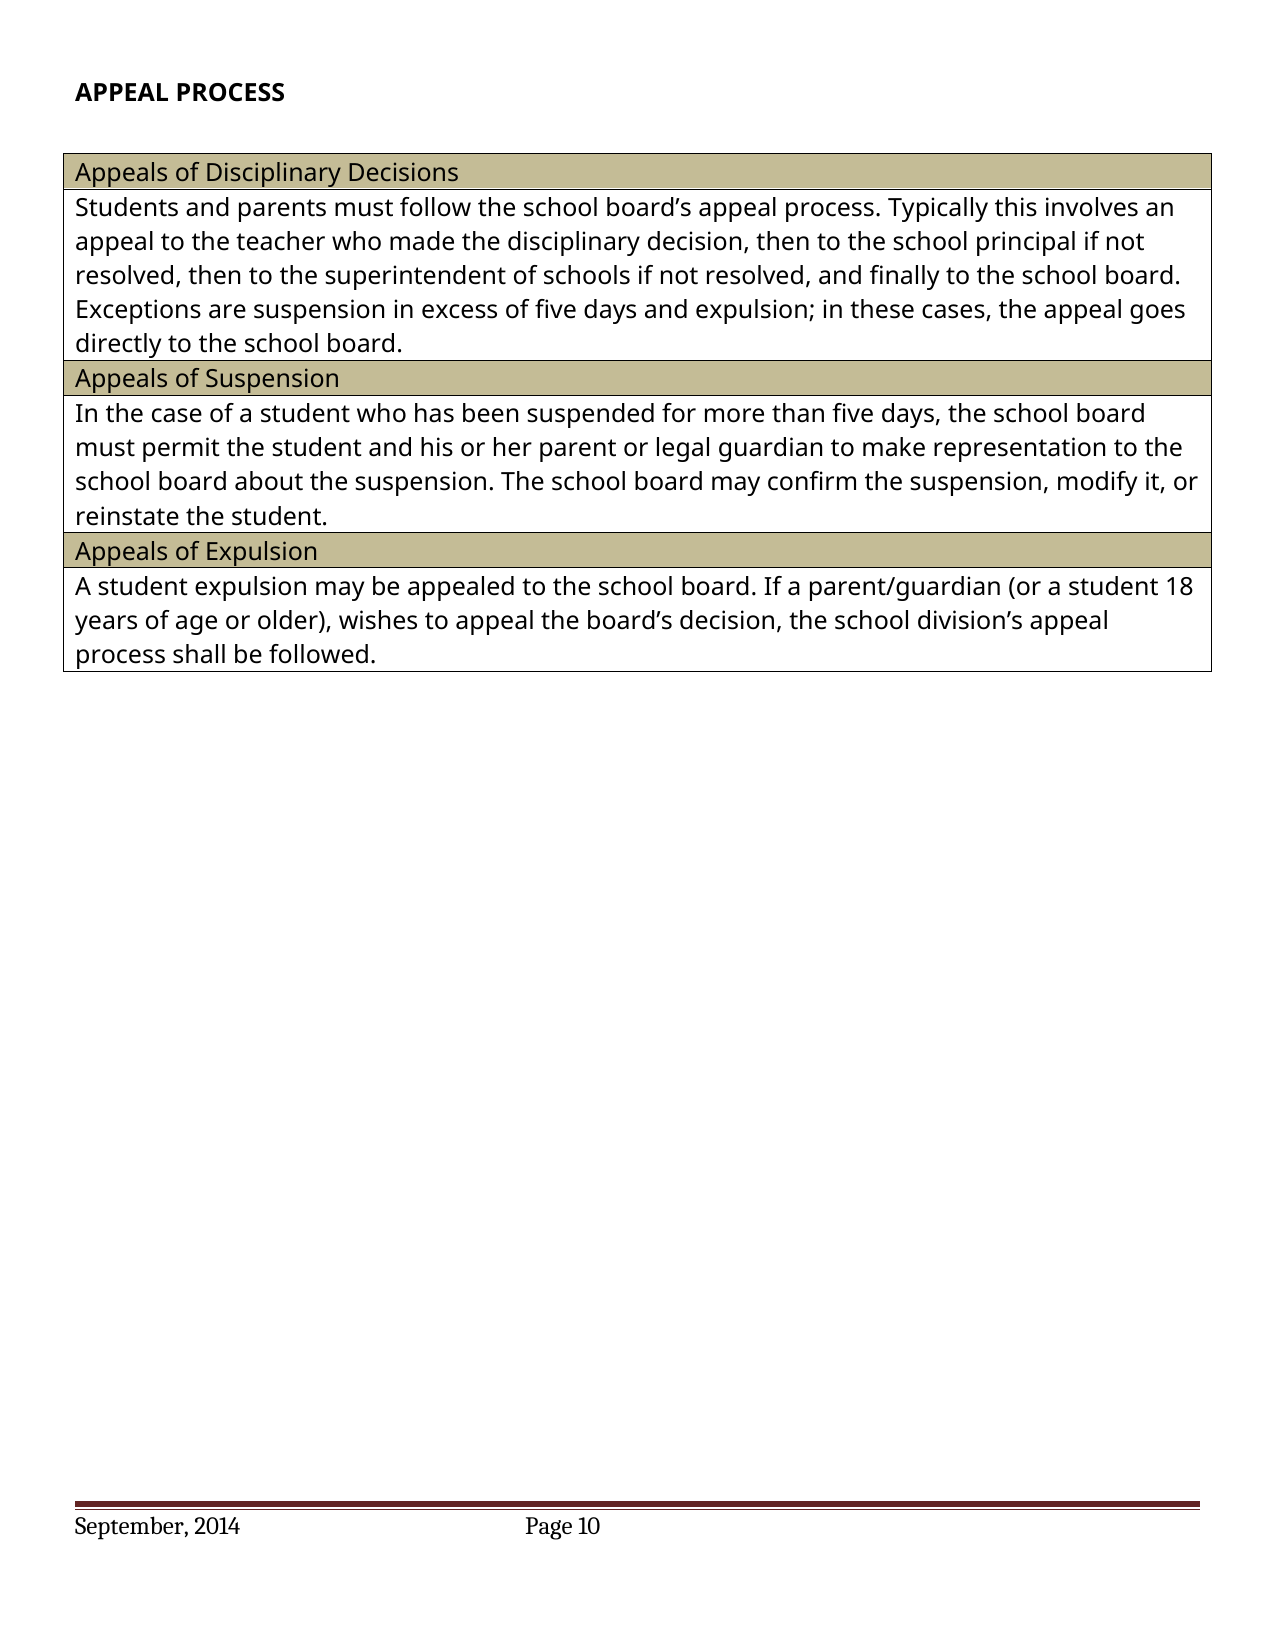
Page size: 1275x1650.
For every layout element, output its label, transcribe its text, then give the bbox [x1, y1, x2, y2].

table_cell Appeals of Expulsion [64, 533, 1211, 567]
table_cell In the case of a student who has been suspended for more than five days, the school board must permit the student and his or her parent or legal guardian to make representation to the school board about the suspension. The school board may confirm the suspension, modify it, or reinstate the student. [64, 396, 1211, 532]
table_cell Appeals of Suspension [64, 361, 1211, 395]
table_header Appeals of Disciplinary Decisions [64, 154, 1211, 188]
text APPEAL PROCESS [75, 75, 1200, 109]
table_cell A student expulsion may be appealed to the school board. If a parent/guardian (or a student 18 years of age or older), wishes to appeal the board’s decision, the school division’s appeal process shall be followed. [64, 568, 1211, 671]
table_cell Students and parents must follow the school board’s appeal process. Typically this involves an appeal to the teacher who made the disciplinary decision, then to the school principal if not resolved, then to the superintendent of schools if not resolved, and finally to the school board. Exceptions are suspension in excess of five days and expulsion; in these cases, the appeal goes directly to the school board. [64, 190, 1211, 360]
